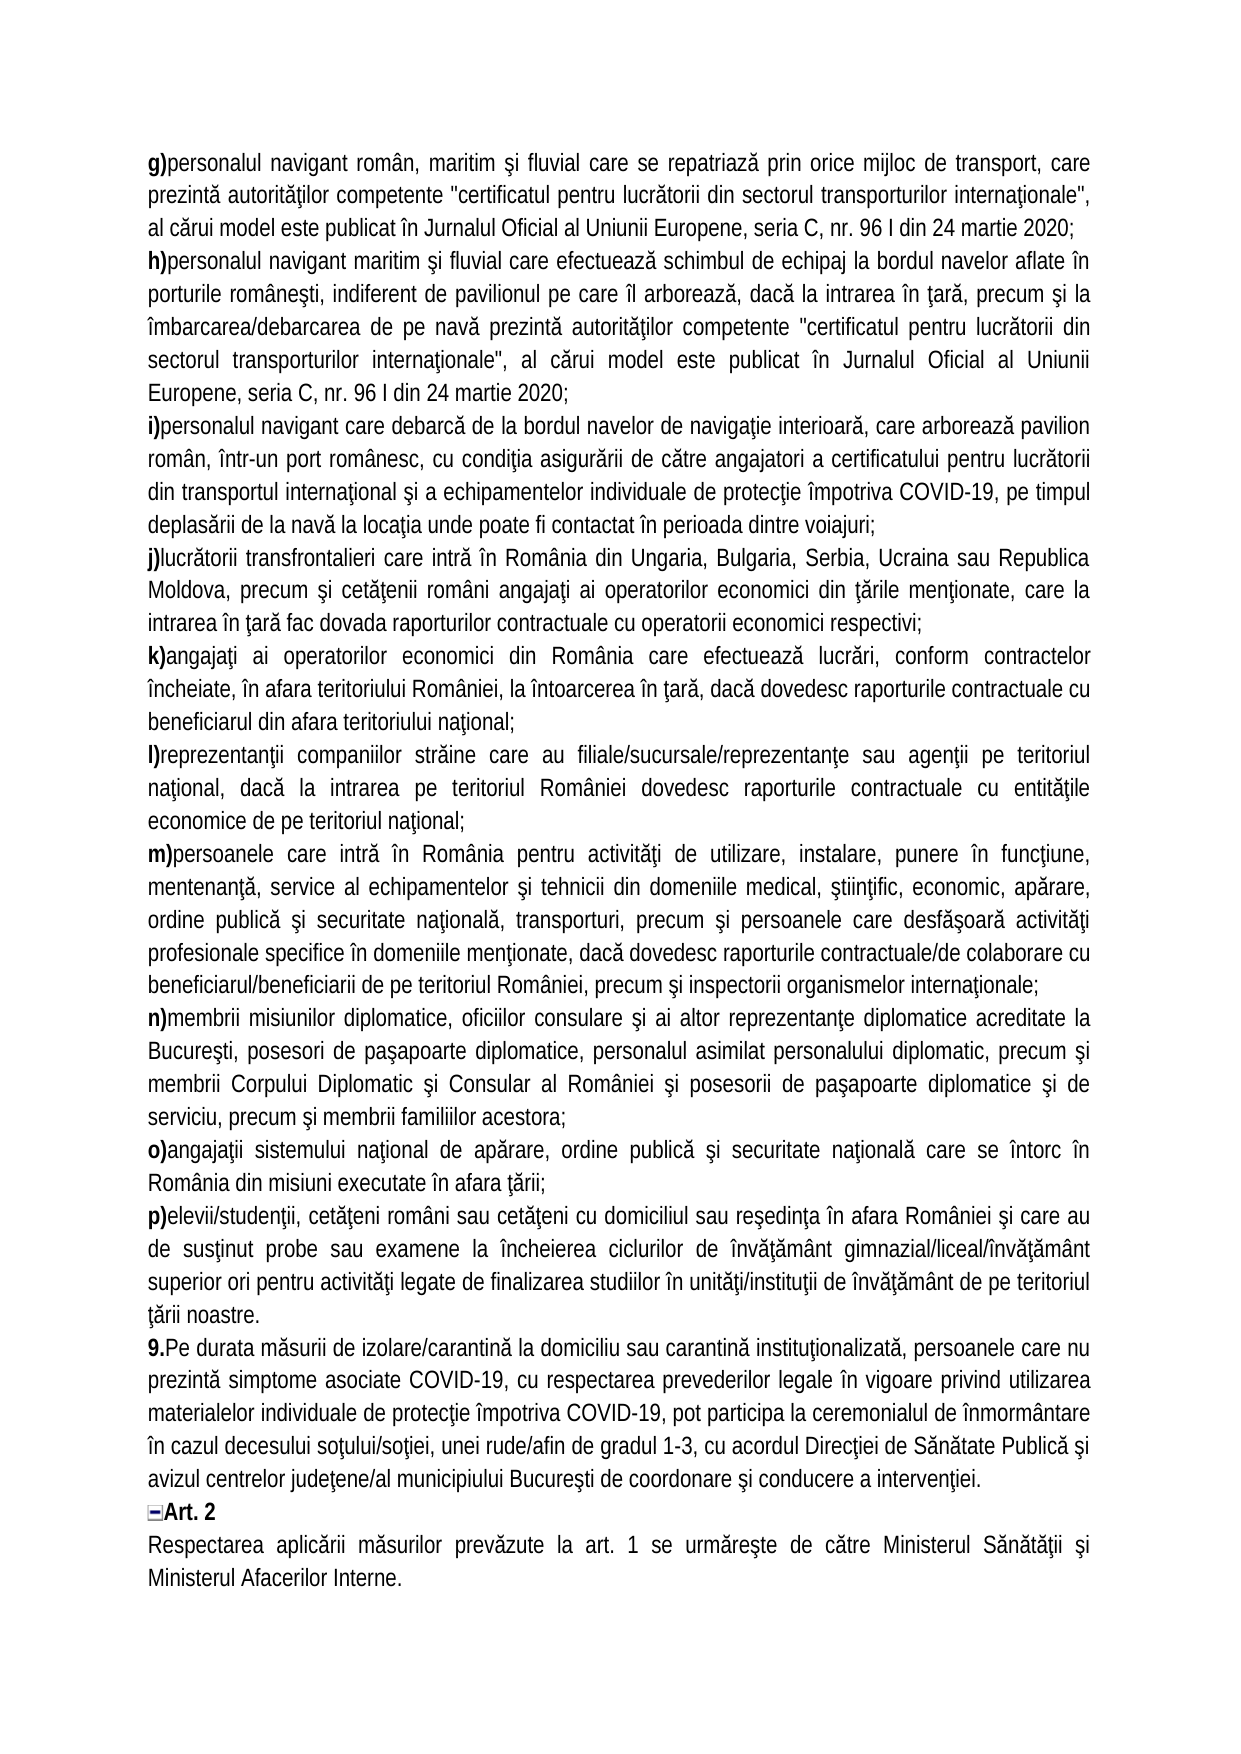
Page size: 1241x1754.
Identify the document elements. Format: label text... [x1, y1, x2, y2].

text 9.Pe durata măsurii de izolare/carantină la domiciliu sau carantină instituţionalizată, persoanele care nu prezintă simptome asociate COVID-19, cu respectarea prevederilor legale în vigoare privind utilizarea materialelor individuale de protecţie împotriva COVID-19, pot participa la ceremonialul de înmormântare în cazul decesului soţului/soţiei, unei rude/afin de gradul 1-3, cu acordul Direcţiei de Sănătate Publică şi avizul centrelor judeţene/al municipiului Bucureşti de coordonare şi conducere a intervenţiei. [148, 1333, 1093, 1493]
text n)membrii misiunilor diplomatice, oficiilor consulare şi ai altor reprezentanţe diplomatice acreditate la Bucureşti, posesori de paşapoarte diplomatice, personalul asimilat personalului diplomatic, precum şi membrii Corpului Diplomatic şi Consular al României şi posesorii de paşapoarte diplomatice şi de serviciu, precum şi membrii familiilor acestora; [148, 1003, 1093, 1131]
text g)personalul navigant român, maritim şi fluvial care se repatriază prin orice mijloc de transport, care prezintă autorităţilor competente "certificatul pentru lucrătorii din sectorul transporturilor internaţionale", al cărui model este publicat în Jurnalul Oficial al Uniunii Europene, seria C, nr. 96 I din 24 martie 2020; [148, 148, 1093, 242]
text i)personalul navigant care debarcă de la bordul navelor de navigaţie interioară, care arborează pavilion român, într-un port românesc, cu condiţia asigurării de către angajatori a certificatului pentru lucrătorii din transportul internaţional şi a echipamentelor individuale de protecţie împotriva COVID-19, pe timpul deplasării de la navă la locaţia unde poate fi contactat în perioada dintre voiajuri; [148, 411, 1093, 538]
text l)reprezentanţii companiilor străine care au filiale/sucursale/reprezentanţe sau agenţii pe teritoriul naţional, dacă la intrarea pe teritoriul României dovedesc raporturile contractuale cu entităţile economice de pe teritoriul naţional; [148, 740, 1093, 834]
text Respectarea aplicării măsurilor prevăzute la art. 1 se urmăreşte de către Ministerul Sănătăţii şi Ministerul Afacerilor Interne. [148, 1530, 1093, 1592]
text m)persoanele care intră în România pentru activităţi de utilizare, instalare, punere în funcţiune, mentenanţă, service al echipamentelor şi tehnicii din domeniile medical, ştiinţific, economic, apărare, ordine publică şi securitate naţională, transporturi, precum şi persoanele care desfăşoară activităţi profesionale specifice în domeniile menţionate, dacă dovedesc raporturile contractuale/de colaborare cu beneficiarul/beneficiarii de pe teritoriul României, precum şi inspectorii organismelor internaţionale; [148, 839, 1093, 999]
text k)angajaţi ai operatorilor economici din România care efectuează lucrări, conform contractelor încheiate, în afara teritoriului României, la întoarcerea în ţară, dacă dovedesc raporturile contractuale cu beneficiarul din afara teritoriului naţional; [148, 641, 1093, 736]
picture [147, 1505, 164, 1521]
text h)personalul navigant maritim şi fluvial care efectuează schimbul de echipaj la bordul navelor aflate în porturile româneşti, indiferent de pavilionul pe care îl arborează, dacă la intrarea în ţară, precum şi la îmbarcarea/debarcarea de pe navă prezintă autorităţilor competente "certificatul pentru lucrătorii din sectorul transporturilor internaţionale", al cărui model este publicat în Jurnalul Oficial al Uniunii Europene, seria C, nr. 96 I din 24 martie 2020; [148, 246, 1093, 407]
text o)angajaţii sistemului naţional de apărare, ordine publică şi securitate naţională care se întorc în România din misiuni executate în afara ţării; [148, 1135, 1093, 1197]
text j)lucrătorii transfrontalieri care intră în România din Ungaria, Bulgaria, Serbia, Ucraina sau Republica Moldova, precum şi cetăţenii români angajaţi ai operatorilor economici din ţările menţionate, care la intrarea în ţară fac dovada raporturilor contractuale cu operatorii economici respectivi; [148, 543, 1093, 637]
text p)elevii/studenţii, cetăţeni români sau cetăţeni cu domiciliul sau reşedinţa în afara României şi care au de susţinut probe sau examene la încheierea ciclurilor de învăţământ gimnazial/liceal/învăţământ superior ori pentru activităţi legate de finalizarea studiilor în unităţi/instituţii de învăţământ de pe teritoriul ţării noastre. [148, 1201, 1093, 1328]
text Art. 2 [148, 1497, 1093, 1526]
